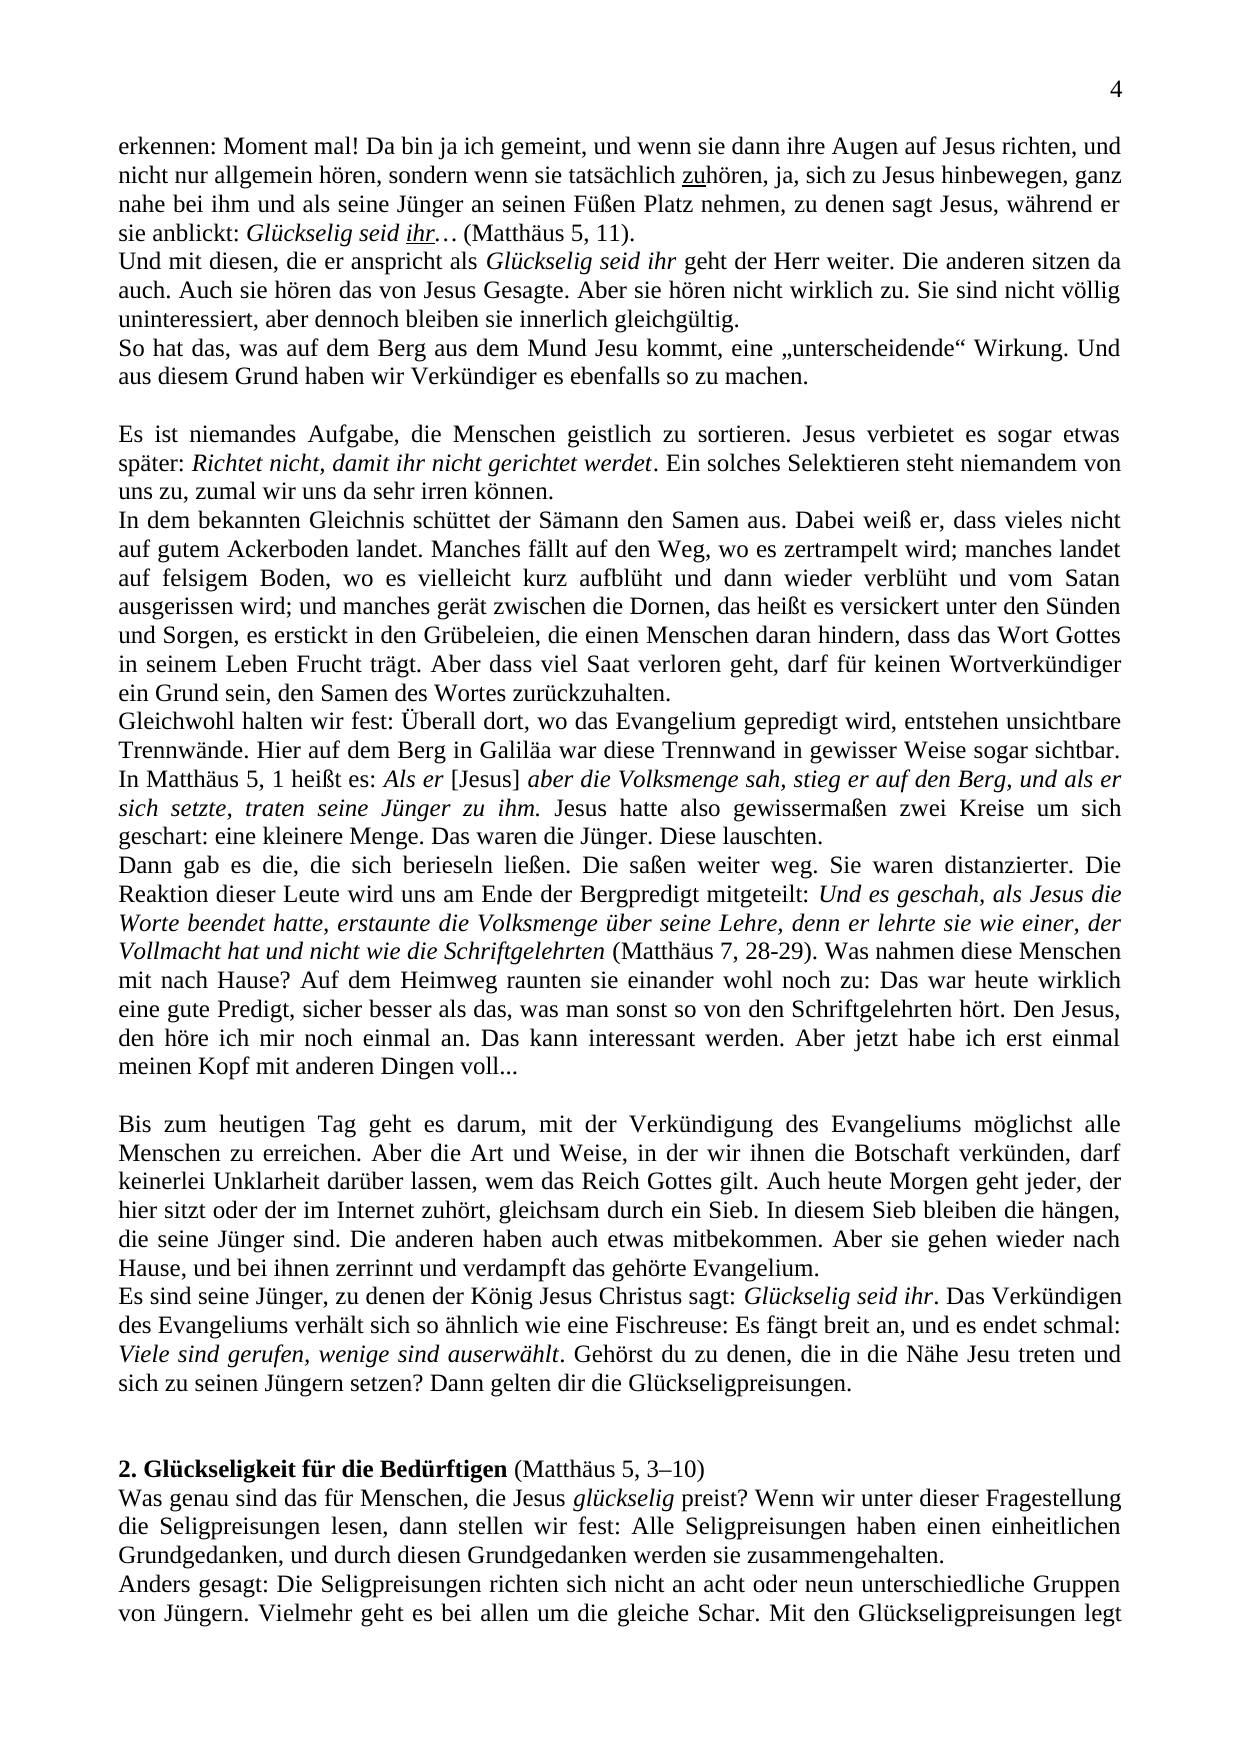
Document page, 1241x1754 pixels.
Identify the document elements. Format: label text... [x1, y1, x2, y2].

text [118, 1569, 1122, 1626]
text Bis zum heutigen Tag geht es darum, mit der Verkündigung des Evangeliums möglichst alle Menschen zu erreichen. Aber die Art und Weise, in der wir ihnen die Botschaft verkünden, darf keinerlei Unklarheit darüber lassen, wem das Reich Gottes gilt. Auch heute Morgen geht jeder, der hier sitzt oder der im Internet zuhört, gleichsam durch ein Sieb. In diesem Sieb bleiben die hängen, die seine Jünger sind. Die anderen haben auch etwas mitbekommen. Aber sie gehen wieder nach Hause, und bei ihnen zerrinnt und verdampft das gehörte Evangelium. [118, 1109, 1122, 1281]
text 2. Glückseligkeit für die Bedürftigen (Matthäus 5, 3–10) [118, 1454, 1122, 1483]
text So hat das, was auf dem Berg aus dem Mund Jesu kommt, eine „unterscheidende“ Wirkung. Und aus diesem Grund haben wir Verkündiger es ebenfalls so zu machen. [118, 333, 1122, 390]
text Und mit diesen, die er anspricht als Glückselig seid ihr geht der Herr weiter. Die anderen sitzen da auch. Auch sie hören das von Jesus Gesagte. Aber sie hören nicht wirklich zu. Sie sind nicht völlig uninteressiert, aber dennoch bleiben sie innerlich gleichgültig. [118, 246, 1122, 333]
text In dem bekannten Gleichnis schüttet der Sämann den Samen aus. Dabei weiß er, dass vieles nicht auf gutem Ackerboden landet. Manches fällt auf den Weg, wo es zertrampelt wird; manches landet auf felsigem Boden, wo es vielleicht kurz aufblüht und dann wieder verblüht und vom Satan ausgerissen wird; und manches gerät zwischen die Dornen, das heißt es versickert unter den Sünden und Sorgen, es erstickt in den Grübeleien, die einen Menschen daran hindern, dass das Wort Gottes in seinem Leben Frucht trägt. Aber dass viel Saat verloren geht, darf für keinen Wortverkündiger ein Grund sein, den Samen des Wortes zurückzuhalten. [118, 505, 1122, 706]
text Dann gab es die, die sich berieseln ließen. Die saßen weiter weg. Sie waren distanzierter. Die Reaktion dieser Leute wird uns am Ende der Bergpredigt mitgeteilt: Und es geschah, als Jesus die Worte beendet hatte, erstaunte die Volksmenge über seine Lehre, denn er lehrte sie wie einer, der Vollmacht hat und nicht wie die Schriftgelehrten (Matthäus 7, 28-29). Was nahmen diese Menschen mit nach Hause? Auf dem Heimweg raunten sie einander wohl noch zu: Das war heute wirklich eine gute Predigt, sicher besser als das, was man sonst so von den Schriftgelehrten hört. Den Jesus, den höre ich mir noch einmal an. Das kann interessant werden. Aber jetzt habe ich erst einmal meinen Kopf mit anderen Dingen voll... [118, 850, 1122, 1080]
text Was genau sind das für Menschen, die Jesus glückselig preist? Wenn wir unter dieser Fragestellung die Seligpreisungen lesen, dann stellen wir fest: Alle Seligpreisungen haben einen einheitlichen Grundgedanken, und durch diesen Grundgedanken werden sie zusammengehalten. [118, 1483, 1122, 1569]
text Es ist niemandes Aufgabe, die Menschen geistlich zu sortieren. Jesus verbietet es sogar etwas später: Richtet nicht, damit ihr nicht gerichtet werdet. Ein solches Selektieren steht niemandem von uns zu, zumal wir uns da sehr irren können. [118, 419, 1122, 505]
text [118, 131, 1122, 246]
text Gleichwohl halten wir fest: Überall dort, wo das Evangelium gepredigt wird, entstehen unsichtbare Trennwände. Hier auf dem Berg in Galiläa war diese Trennwand in gewisser Weise sogar sichtbar. In Matthäus 5, 1 heißt es: Als er [Jesus] aber die Volksmenge sah, stieg er auf den Berg, und als er sich setzte, traten seine Jünger zu ihm. Jesus hatte also gewissermaßen zwei Kreise um sich geschart: eine kleinere Menge. Das waren die Jünger. Diese lauschten. [118, 706, 1122, 850]
text Es sind seine Jünger, zu denen der König Jesus Christus sagt: Glückselig seid ihr. Das Verkündigen des Evangeliums verhält sich so ähnlich wie eine Fischreuse: Es fängt breit an, und es endet schmal: Viele sind gerufen, wenige sind auserwählt. Gehörst du zu denen, die in die Nähe Jesu treten und sich zu seinen Jüngern setzen? Dann gelten dir die Glückseligpreisungen. [118, 1281, 1122, 1396]
